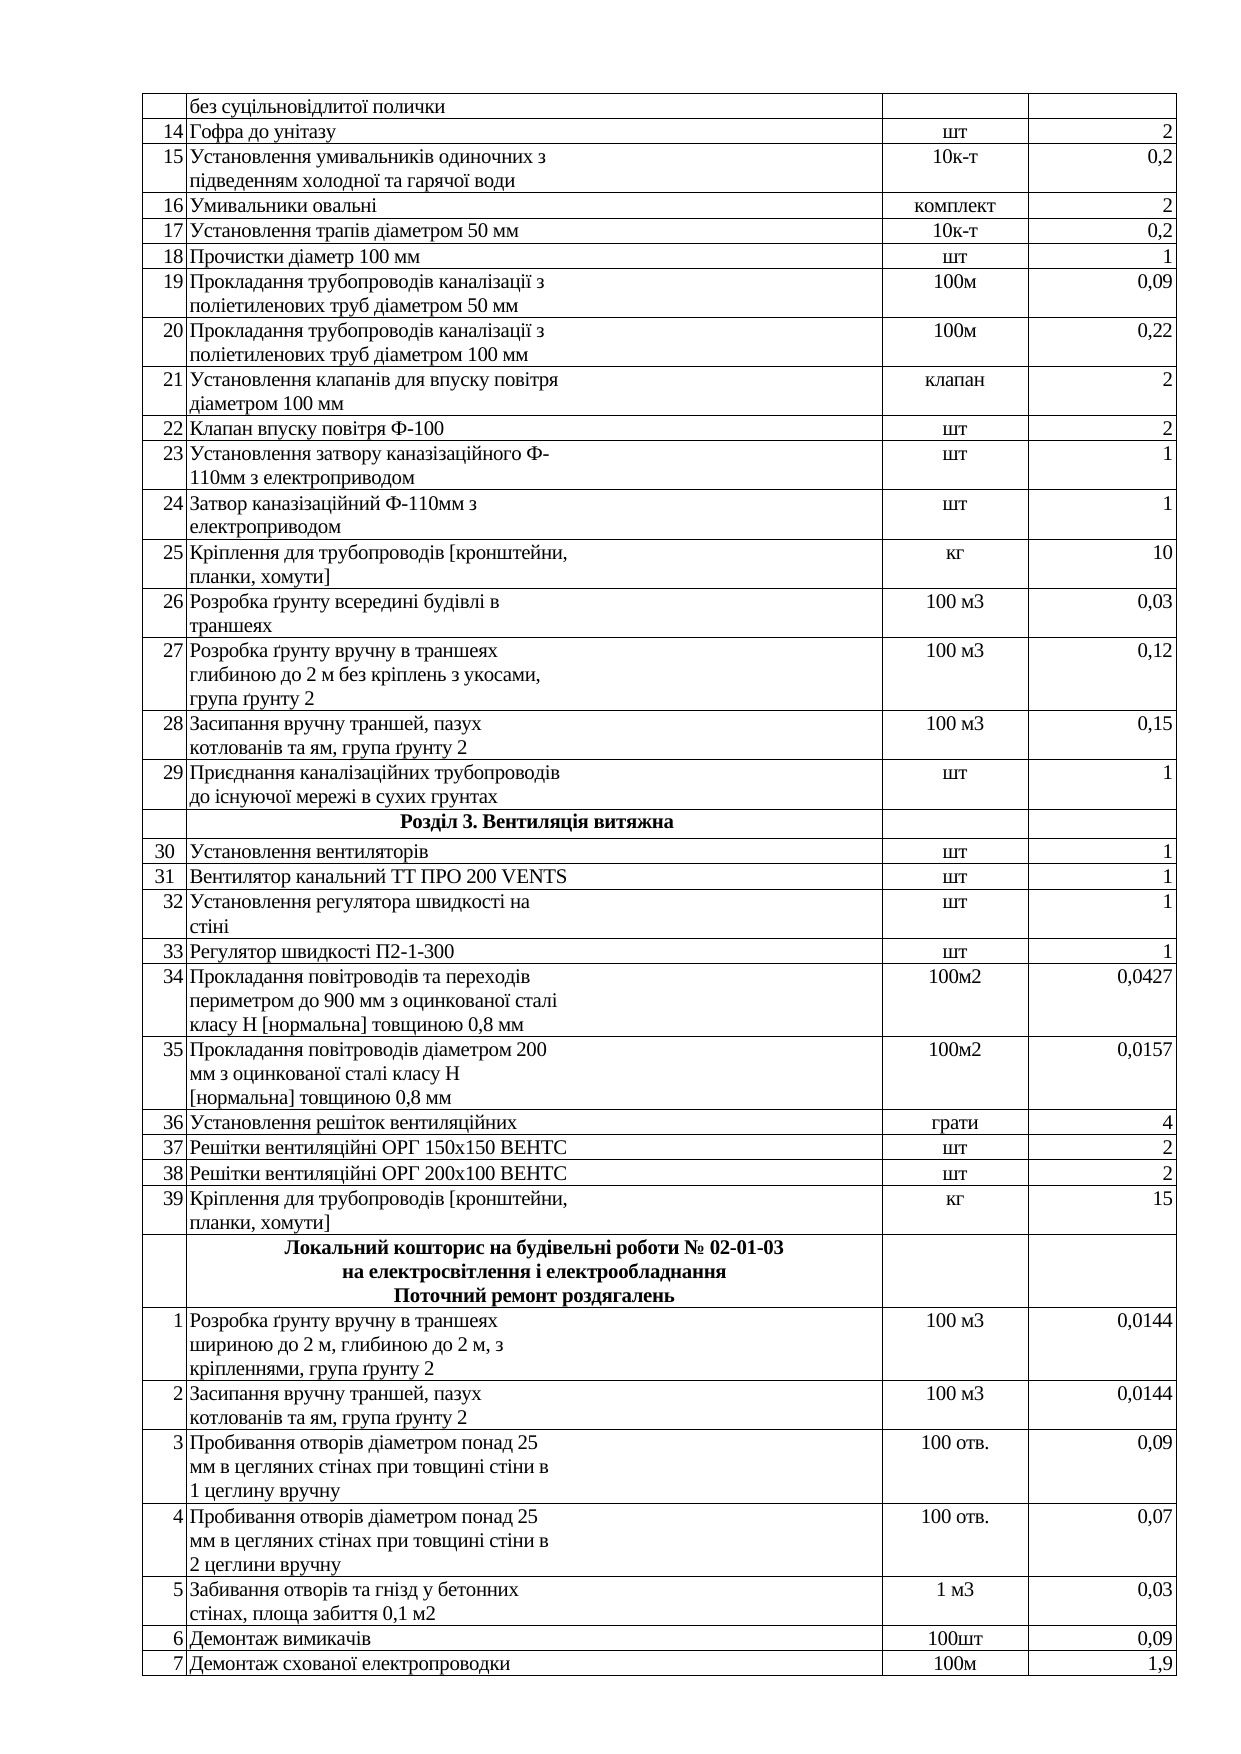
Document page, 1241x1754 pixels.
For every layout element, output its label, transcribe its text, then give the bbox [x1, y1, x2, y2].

table_cell шт [883, 839, 1028, 863]
table_cell кг [883, 540, 1028, 588]
table_cell Локальний кошторис на будівельні роботи № 02-01-03 на електросвітлення і електрообладнання Поточний ремонт роздягалень [187, 1235, 882, 1307]
table_cell Установлення решіток вентиляційних [187, 1110, 882, 1134]
table_cell Установлення клапанiв для впуску повітря дiаметром 100 мм [187, 367, 882, 415]
table_cell 1,9 [1029, 1651, 1176, 1675]
table_cell 29 [143, 760, 186, 808]
table_cell 18 [143, 244, 186, 268]
table_cell 100 м3 [883, 1381, 1028, 1429]
table_cell 6 [143, 1626, 186, 1650]
table_cell Установлення регулятора швидкості на стіні [187, 890, 882, 938]
table_cell 36 [143, 1110, 186, 1134]
table_cell шт [883, 119, 1028, 143]
table_cell 10к-т [883, 219, 1028, 242]
table_cell Установлення трапів діаметром 50 мм [187, 219, 882, 242]
table_cell Прокладання трубопроводів каналізації з поліетиленових труб діаметром 50 мм [187, 269, 882, 317]
table_cell 0,03 [1029, 1577, 1176, 1625]
table_cell шт [883, 244, 1028, 268]
table_cell Умивальники овальні [187, 193, 882, 217]
table_cell 0,07 [1029, 1504, 1176, 1576]
table_cell 1 [1029, 244, 1176, 268]
table_cell шт [883, 890, 1028, 938]
table_cell 10к-т [883, 144, 1028, 192]
table_cell 0,0144 [1029, 1381, 1176, 1429]
table_cell 26 [143, 589, 186, 637]
table_cell 2 [1029, 1160, 1176, 1184]
table_cell 39 [143, 1186, 186, 1234]
table_cell Кріплення для трубопроводів [кронштейни, планки, хомути] [187, 540, 882, 588]
table_cell Вентилятор канальний ТТ ПРО 200 VENTS [187, 864, 882, 888]
table_cell 100 м3 [883, 638, 1028, 710]
table_cell Засипання вручну траншей, пазух котлованів та ям, група ґрунту 2 [187, 1381, 882, 1429]
table_cell 27 [143, 638, 186, 710]
table_cell 1 [1029, 864, 1176, 888]
table_cell 2 [1029, 119, 1176, 143]
table_cell 23 [143, 441, 186, 489]
table_cell 100м2 [883, 964, 1028, 1036]
table_cell 15 [1029, 1186, 1176, 1234]
table_cell 7 [143, 1651, 186, 1675]
table_cell 13 [143, 94, 186, 118]
table_cell [883, 810, 1028, 838]
table_cell 100м2 [883, 1037, 1028, 1109]
table_cell комплект [883, 193, 1028, 217]
table_cell грати [883, 1110, 1028, 1134]
table_cell 37 [143, 1135, 186, 1159]
table_cell Приєднання каналізаційних трубопроводів до існуючої мережі в сухих грунтах [187, 760, 882, 808]
table_cell [1029, 1235, 1176, 1307]
table_cell 20 [143, 318, 186, 366]
table_cell клапан [883, 367, 1028, 415]
table_cell 1 [1029, 490, 1176, 538]
table_cell 0,03 [1029, 589, 1176, 637]
table_cell 30 [143, 839, 186, 863]
table_cell [143, 1235, 186, 1307]
table_cell 100 отв. [883, 1430, 1028, 1502]
table_cell 14 [143, 119, 186, 143]
table_cell [143, 810, 186, 838]
table_cell Прокладання повiтроводiв та переходів периметром до 900 мм з оцинкованої сталi класу Н [нормальна] товщиною 0,8 мм [187, 964, 882, 1036]
table_cell 17 [143, 219, 186, 242]
table_cell 1 [1029, 760, 1176, 808]
table_cell 100м [883, 269, 1028, 317]
table_cell 1 [1029, 890, 1176, 938]
table_cell 0,0427 [1029, 964, 1176, 1036]
table_cell Забивання отворів та гнізд у бетонних стінах, площа забиття 0,1 м2 [187, 1577, 882, 1625]
table_cell 10 [1029, 540, 1176, 588]
table_cell Установлення умивальників одиночних з підведенням холодної та гарячої води [187, 144, 882, 192]
table_cell 100 м3 [883, 711, 1028, 759]
table_cell Установлення вентиляторiв [187, 839, 882, 863]
table_cell Прокладання повiтроводiв дiаметром 200 мм з оцинкованої сталi класу Н [нормальна] товщиною 0,8 мм [187, 1037, 882, 1109]
table_cell 21 [143, 367, 186, 415]
table_cell 1 [1029, 441, 1176, 489]
table_cell 0,15 [1029, 711, 1176, 759]
table_cell 28 [143, 711, 186, 759]
table_cell 2 [1029, 193, 1176, 217]
table_cell шт [883, 1135, 1028, 1159]
table_cell 1 [1029, 839, 1176, 863]
table_cell 1 [143, 1308, 186, 1380]
table_cell 1 м3 [883, 1577, 1028, 1625]
table_cell 100м [883, 318, 1028, 366]
table_cell Установлення затвору каназізаційного Ф- 110мм з електроприводом [187, 441, 882, 489]
table_cell Прокладання трубопроводів каналізації з поліетиленових труб діаметром 100 мм [187, 318, 882, 366]
table_cell кг [883, 1186, 1028, 1234]
table_cell шт [883, 490, 1028, 538]
table_cell Розробка ґрунту вручну в траншеях шириною до 2 м, глибиною до 2 м, з кріпленнями, група ґрунту 2 [187, 1308, 882, 1380]
table_cell 34 [143, 964, 186, 1036]
table_cell 4 [143, 1504, 186, 1576]
table_cell Пробивання отворів діаметром понад 25 мм в цегляних стінах при товщині стіни в 1 цеглину вручну [187, 1430, 882, 1502]
table_cell Прочистки діаметр 100 мм [187, 244, 882, 268]
table_cell 2 [1029, 367, 1176, 415]
table_cell 100шт [883, 1626, 1028, 1650]
table_cell Решітки вентиляційні ОРГ 200х100 ВЕНТС [187, 1160, 882, 1184]
table_cell 19 [143, 269, 186, 317]
table_cell 3 [143, 1430, 186, 1502]
table_cell 24 [143, 490, 186, 538]
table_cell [187, 94, 882, 118]
table_cell Регулятор швидкості П2-1-300 [187, 939, 882, 963]
table_cell 25 [143, 540, 186, 588]
table_cell 100м [883, 1651, 1028, 1675]
table_cell Засипання вручну траншей, пазух котлованів та ям, група ґрунту 2 [187, 711, 882, 759]
table_cell шт [883, 760, 1028, 808]
table_cell 0,0157 [1029, 1037, 1176, 1109]
table_cell 2 [1029, 1135, 1176, 1159]
table_cell Демонтаж схованої електропроводки [187, 1651, 882, 1675]
table_cell шт [883, 864, 1028, 888]
table_cell 35 [143, 1037, 186, 1109]
table_cell 22 [143, 416, 186, 440]
table_cell 100 м3 [883, 589, 1028, 637]
table_cell Решітки вентиляційні ОРГ 150х150 ВЕНТС [187, 1135, 882, 1159]
table_cell 0,2 [1029, 144, 1176, 192]
table_cell шт [883, 441, 1028, 489]
table_cell Роздiл 3. Вентиляція витяжна [187, 810, 882, 838]
table_cell 31 [143, 864, 186, 888]
table_cell 2 [1029, 94, 1176, 118]
table_cell Пробивання отворів діаметром понад 25 мм в цегляних стінах при товщині стіни в 2 цеглини вручну [187, 1504, 882, 1576]
table_cell [1029, 810, 1176, 838]
table_cell Розробка ґрунту вручну в траншеях глибиною до 2 м без кріплень з укосами, група ґрунту 2 [187, 638, 882, 710]
table_cell шт [883, 416, 1028, 440]
table_cell 0,12 [1029, 638, 1176, 710]
table_cell 100 м3 [883, 1308, 1028, 1380]
table_cell 33 [143, 939, 186, 963]
table_cell 0,09 [1029, 269, 1176, 317]
table_cell 0,0144 [1029, 1308, 1176, 1380]
table_cell 38 [143, 1160, 186, 1184]
table_cell Демонтаж вимикачiв [187, 1626, 882, 1650]
table_cell Гофра до унітазу [187, 119, 882, 143]
table_cell 5 [143, 1577, 186, 1625]
table_cell 0,2 [1029, 219, 1176, 242]
table_cell Затвор каназізаційний Ф-110мм з електроприводом [187, 490, 882, 538]
table_cell шт [883, 1160, 1028, 1184]
table_cell шт [883, 939, 1028, 963]
table_cell Клапан впуску повітря Ф-100 [187, 416, 882, 440]
table_cell 32 [143, 890, 186, 938]
table_cell [883, 1235, 1028, 1307]
table_cell 2 [1029, 416, 1176, 440]
table_cell 4 [1029, 1110, 1176, 1134]
table_cell шт [883, 94, 1028, 118]
table_cell Розробка ґрунту всередині будівлі в траншеях [187, 589, 882, 637]
table_cell 15 [143, 144, 186, 192]
table_cell 0,22 [1029, 318, 1176, 366]
table_cell Кріплення для трубопроводів [кронштейни, планки, хомути] [187, 1186, 882, 1234]
table_cell 1 [1029, 939, 1176, 963]
table_cell 16 [143, 193, 186, 217]
table_cell 100 отв. [883, 1504, 1028, 1576]
table_cell 0,09 [1029, 1430, 1176, 1502]
table_cell 0,09 [1029, 1626, 1176, 1650]
table_cell 2 [143, 1381, 186, 1429]
